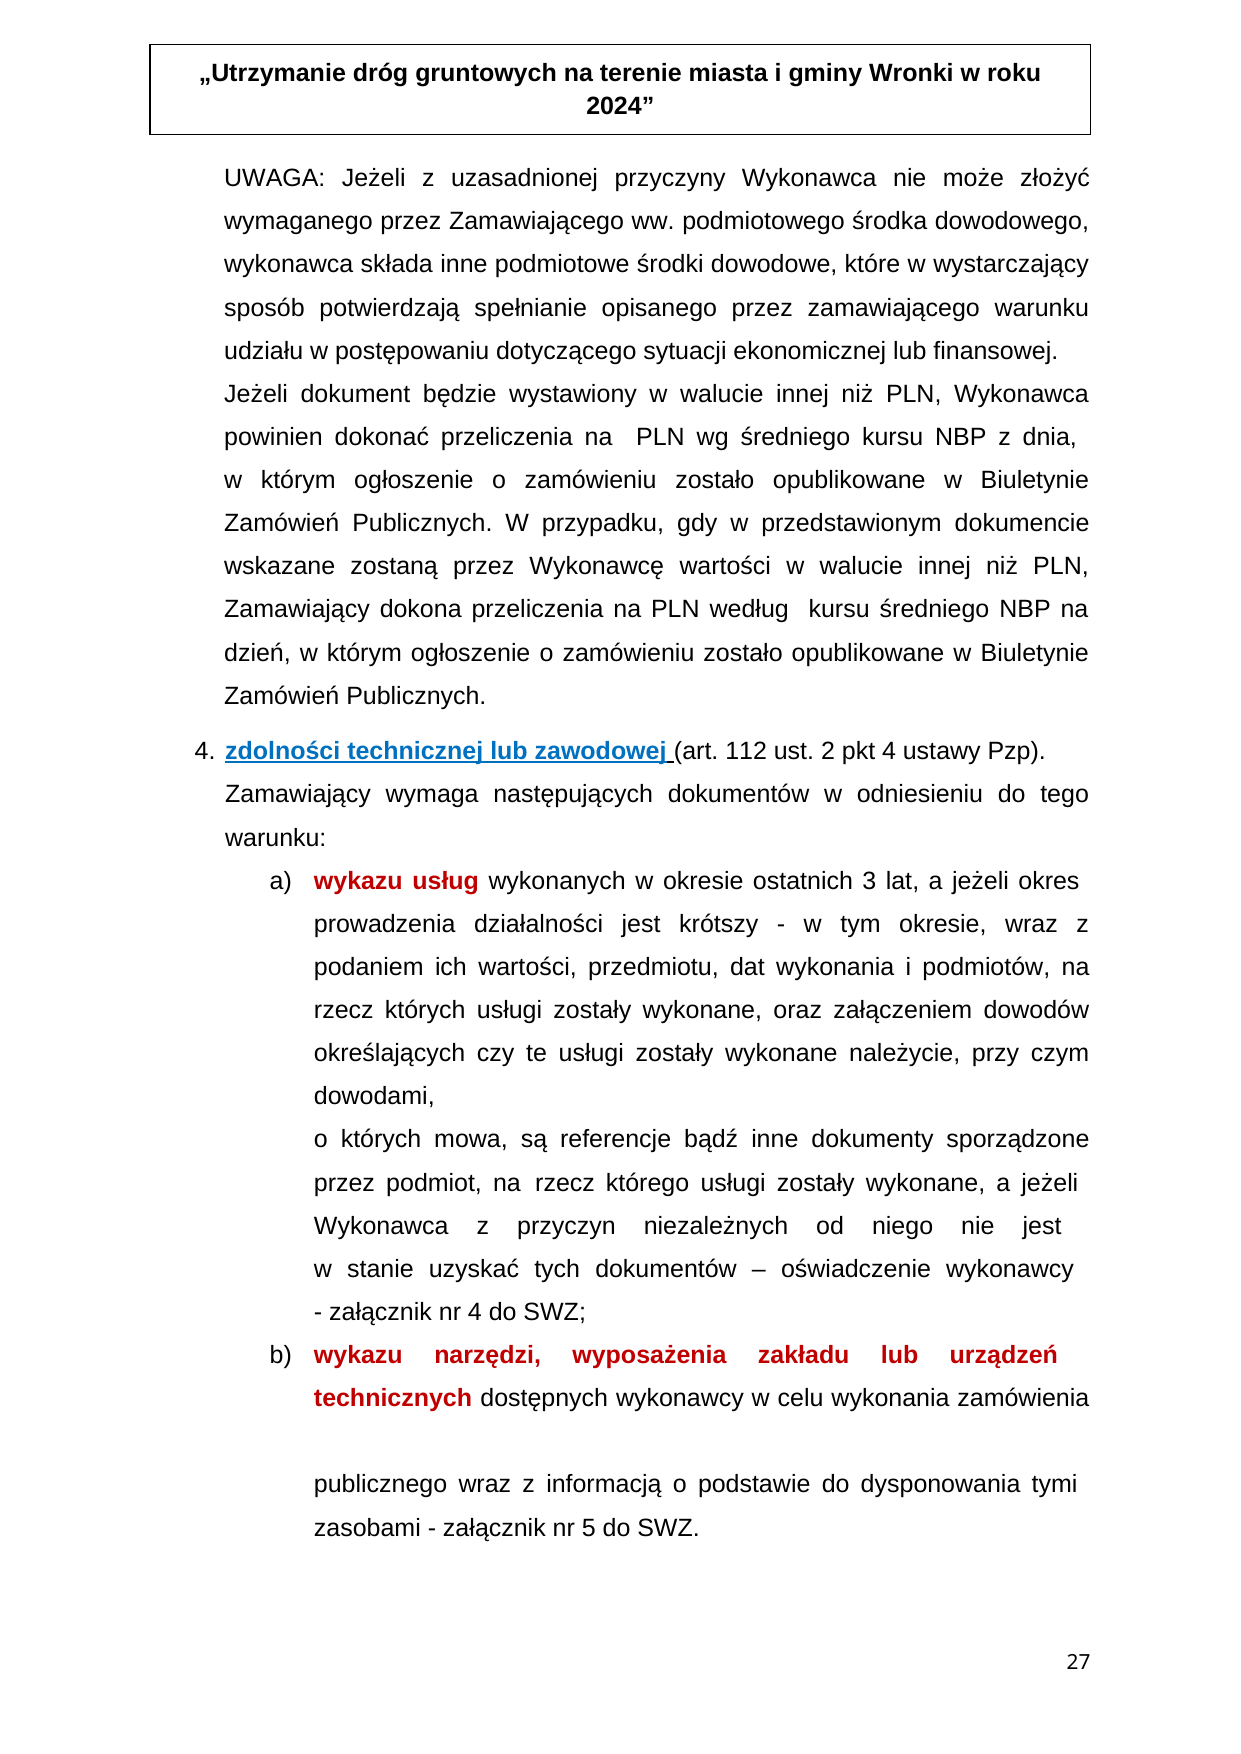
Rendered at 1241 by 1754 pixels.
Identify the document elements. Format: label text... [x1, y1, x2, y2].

list UWAGA: Jeżeli z uzasadnionej przyczyny Wykonawca nie może złożyć wymaganego przez Zamawiającego ww. podmiotowego środka dowodowego, wykonawca składa inne podmiotowe środki dowodowe, które w wystarczający sposób potwierdzają spełnianie opisanego przez zamawiającego warunku udziału w postępowaniu dotyczącego sytuacji ekonomicznej lub finansowej. [224, 163, 1090, 364]
text 4. zdolności technicznej lub zawodowej (art. 112 ust. 2 pkt 4 ustawy Pzp). [194, 736, 1090, 765]
list Jeżeli dokument będzie wystawiony w walucie innej niż PLN, Wykonawca powinien dokonać przeliczenia na PLN wg średniego kursu NBP z dnia, w którym ogłoszenie o zamówieniu zostało opublikowane w Biuletynie Zamówień Publicznych. W przypadku, gdy w przedstawionym dokumencie wskazane zostaną przez Wykonawcę wartości w walucie innej niż PLN, Zamawiający dokona przeliczenia na PLN według kursu średniego NBP na dzień, w którym ogłoszenie o zamówieniu zostało opublikowane w Biuletynie Zamówień Publicznych. [224, 379, 1090, 709]
list wykazu usług wykonanych w okresie ostatnich 3 lat, a jeżeli okres prowadzenia działalności jest krótszy - w tym okresie, wraz z podaniem ich wartości, przedmiotu, dat wykonania i podmiotów, na rzecz których usługi zostały wykonane, oraz załączeniem dowodów określających czy te usługi zostały wykonane należycie, przy czym dowodami, o których mowa, są referencje bądź inne dokumenty sporządzone przez podmiot, na rzecz którego usługi zostały wykonane, a jeżeli Wykonawca z przyczyn niezależnych od niego nie jest w stanie uzyskać tych dokumentów – oświadczenie wykonawcy - załącznik nr 4 do SWZ; [269, 866, 1090, 1326]
text Zamawiający wymaga następujących dokumentów w odniesieniu do tego warunku: [225, 779, 1090, 851]
list wykazu narzędzi, wyposażenia zakładu lub urządzeń technicznych dostępnych wykonawcy w celu wykonania zamówienia publicznego wraz z informacją o podstawie do dysponowania tymi zasobami - załącznik nr 5 do SWZ. [269, 1340, 1090, 1541]
